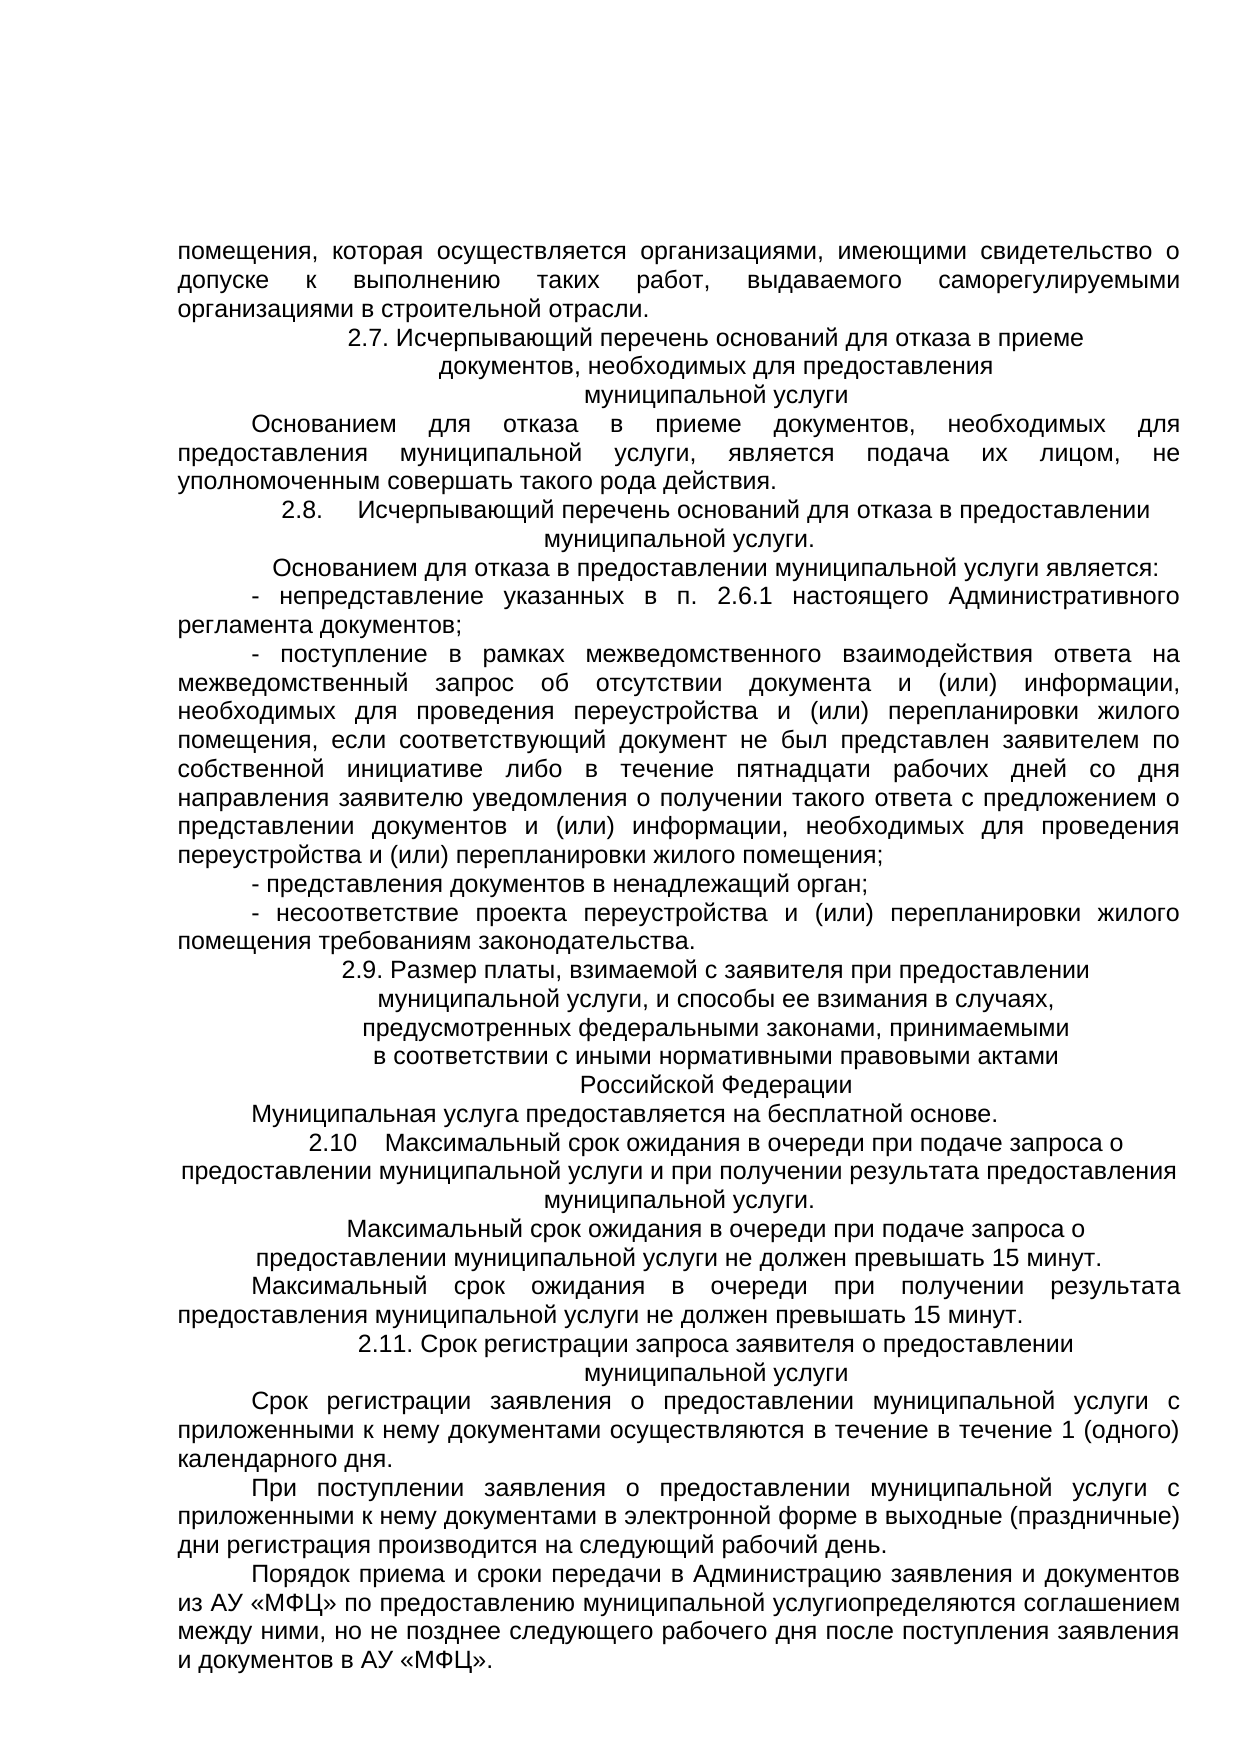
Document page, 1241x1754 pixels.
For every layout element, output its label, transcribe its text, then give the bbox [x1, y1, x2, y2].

text 2.7. Исчерпывающий перечень оснований для отказа в приеме [177, 322, 1181, 351]
text - непредставление указанных в п. 2.6.1 настоящего Административного регламента документов; [177, 581, 1181, 639]
text муниципальной услуги [177, 380, 1181, 409]
text Максимальный срок ожидания в очереди при подаче запроса о предоставлении муниципальной услуги не должен превышать 15 минут. [177, 1214, 1181, 1271]
text Основанием для отказа в предоставлении муниципальной услуги является: [177, 552, 1181, 581]
text в соответствии с иными нормативными правовыми актами [177, 1041, 1181, 1070]
text Муниципальная услуга предоставляется на бесплатной основе. [177, 1099, 1181, 1127]
text 2.11. Срок регистрации запроса заявителя о предоставлении [177, 1329, 1181, 1357]
text - поступление в рамках межведомственного взаимодействия ответа на межведомственный запрос об отсутствии документа и (или) информации, необходимых для проведения переустройства и (или) перепланировки жилого помещения, если соответствующий документ не был представлен заявителем по собственной инициативе либо в течение пятнадцати рабочих дней со дня направления заявителю уведомления о получении такого ответа с предложением о представлении документов и (или) информации, необходимых для проведения переустройства и (или) перепланировки жилого помещения; [177, 639, 1181, 869]
list Исчерпывающий перечень оснований для отказа в предоставлении муниципальной услуги. [177, 495, 1181, 552]
text Порядок приема и сроки передачи в Администрацию заявления и документов из АУ «МФЦ» по предоставлению муниципальной услугиопределяются соглашением между ними, но не позднее следующего рабочего дня после поступления заявления и документов в АУ «МФЦ». [177, 1559, 1181, 1674]
text муниципальной услуги [177, 1357, 1181, 1386]
text При поступлении заявления о предоставлении муниципальной услуги с приложенными к нему документами в электронной форме в выходные (праздничные) дни регистрация производится на следующий рабочий день. [177, 1472, 1181, 1559]
text муниципальной услуги, и способы ее взимания в случаях, [177, 984, 1181, 1012]
text Российской Федерации [177, 1070, 1181, 1099]
text - несоответствие проекта переустройства и (или) перепланировки жилого помещения требованиям законодательства. [177, 897, 1181, 955]
text предусмотренных федеральными законами, принимаемыми [177, 1012, 1181, 1041]
text документов, необходимых для предоставления [177, 351, 1181, 380]
text Срок регистрации заявления о предоставлении муниципальной услуги с приложенными к нему документами осуществляются в течение в течение 1 (одного) календарного дня. [177, 1386, 1181, 1472]
text Основанием для отказа в приеме документов, необходимых для предоставления муниципальной услуги, является подача их лицом, не уполномоченным совершать такого рода действия. [177, 409, 1181, 495]
text - представления документов в ненадлежащий орган; [177, 869, 1181, 897]
text 2.9. Размер платы, взимаемой с заявителя при предоставлении [177, 955, 1181, 984]
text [177, 236, 1181, 322]
list Максимальный срок ожидания в очереди при подаче запроса о предоставлении муниципальной услуги и при получении результата предоставления муниципальной услуги. [177, 1127, 1181, 1214]
text Максимальный срок ожидания в очереди при получении результата предоставления муниципальной услуги не должен превышать 15 минут. [177, 1271, 1181, 1329]
